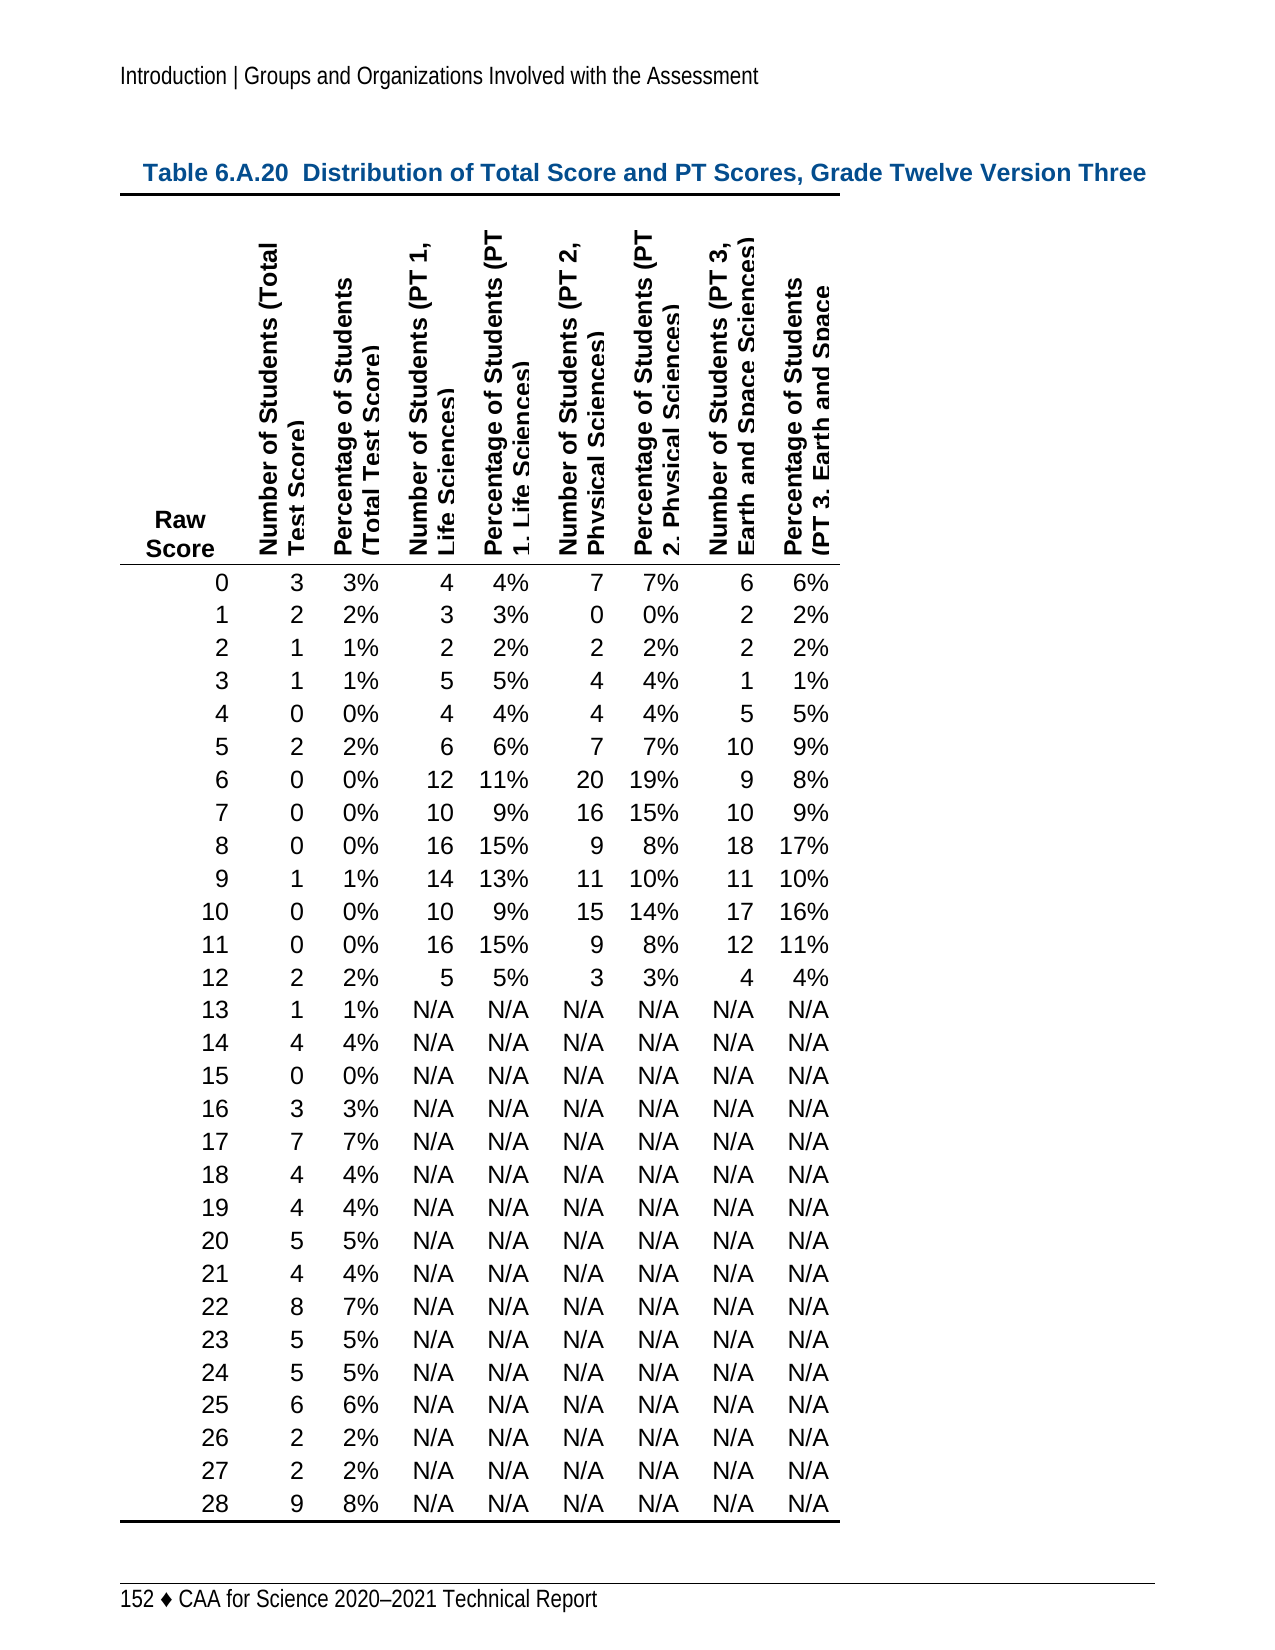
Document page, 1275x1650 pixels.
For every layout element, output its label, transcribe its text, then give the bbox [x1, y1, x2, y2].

text Table 6.A.20 Distribution of Total Score and PT Scores, Grade Twelve Version Three [135, 157, 1155, 186]
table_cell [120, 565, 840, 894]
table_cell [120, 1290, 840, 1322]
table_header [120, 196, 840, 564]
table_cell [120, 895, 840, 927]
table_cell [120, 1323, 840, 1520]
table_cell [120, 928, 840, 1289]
